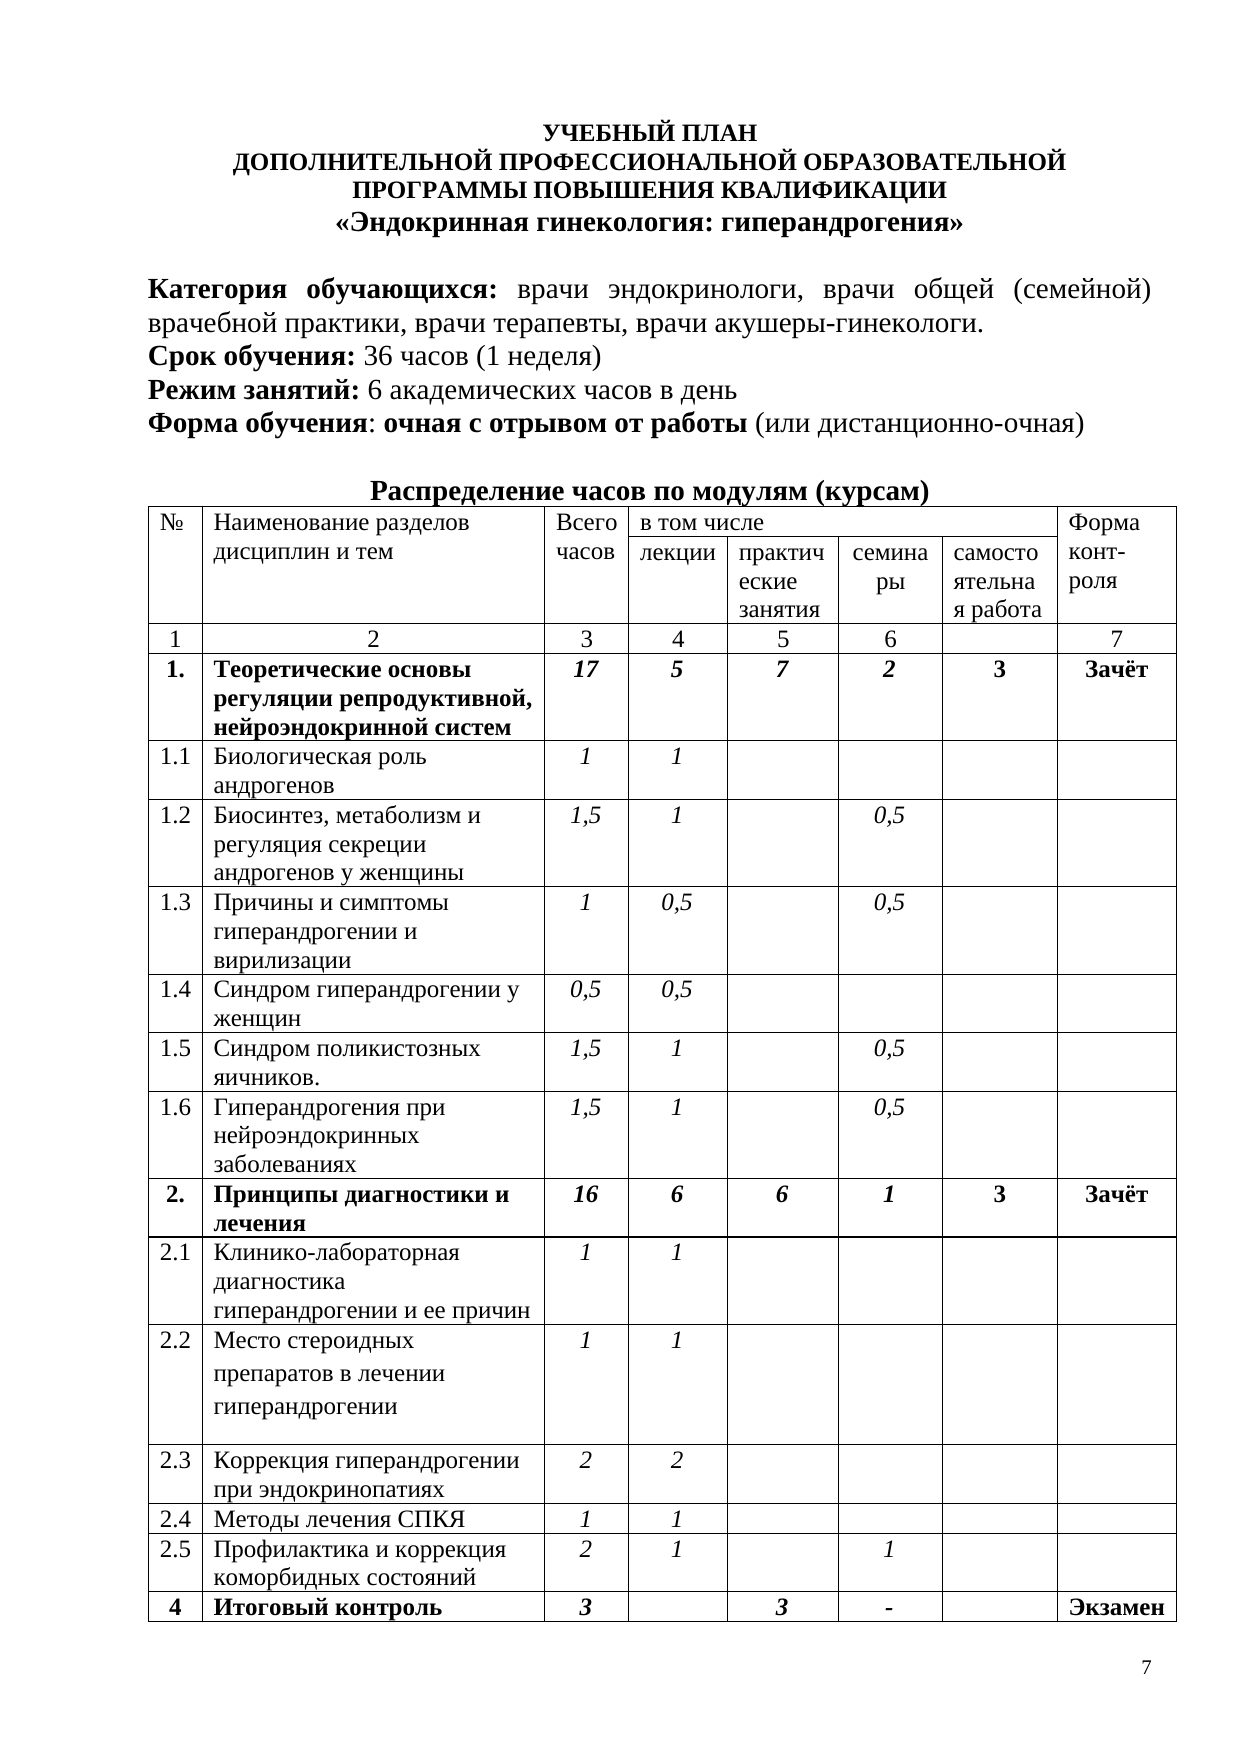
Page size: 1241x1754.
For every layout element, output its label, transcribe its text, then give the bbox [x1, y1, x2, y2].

table_cell [1058, 800, 1176, 886]
table_cell [943, 1504, 1057, 1533]
table_header № [149, 507, 202, 623]
table_cell [943, 975, 1057, 1032]
table_cell 2 [839, 654, 942, 740]
table_cell [1058, 1238, 1176, 1324]
table_cell [728, 800, 838, 886]
table_cell 2.5 [149, 1534, 202, 1591]
table_cell 1 [629, 1534, 727, 1591]
table_cell 5 [629, 654, 727, 740]
text Срок обучения: 36 часов (1 неделя) [148, 338, 1152, 372]
table_cell [728, 1092, 838, 1178]
table_cell практические занятия [728, 537, 838, 623]
table_cell 5 [728, 624, 838, 653]
table_cell 1.4 [149, 975, 202, 1032]
table_cell 1 [545, 887, 628, 973]
table_header Наименование разделов дисциплин и тем [203, 507, 544, 623]
table_cell [1058, 975, 1176, 1032]
table_cell Биосинтез, метаболизм и регуляция секреции андрогенов у женщины [203, 800, 544, 886]
table_cell 1.5 [149, 1033, 202, 1091]
table_cell 6 [629, 1179, 727, 1236]
table_cell Профилактика и коррекция коморбидных состояний [203, 1534, 544, 1591]
table_cell 7 [728, 654, 838, 740]
table_cell 2.3 [149, 1445, 202, 1503]
table_cell 1 [149, 624, 202, 653]
table_cell [1058, 1033, 1176, 1091]
table_cell [1058, 1534, 1176, 1591]
table_cell 1 [545, 1504, 628, 1533]
table_cell 17 [545, 654, 628, 740]
table_cell Синдром гиперандрогении у женщин [203, 975, 544, 1032]
table_cell 2 [203, 624, 544, 653]
text «Эндокринная гинекология: гиперандрогения» [148, 204, 1152, 238]
table_cell [943, 800, 1057, 886]
table_cell лекции [629, 537, 727, 623]
table_header Всего часов [545, 507, 628, 623]
table_cell [943, 1592, 1057, 1621]
table_cell 2.1 [149, 1238, 202, 1324]
table_cell 0,5 [839, 1033, 942, 1091]
table_cell 1 [545, 1325, 628, 1444]
table_cell 4 [149, 1592, 202, 1621]
table_cell [728, 1033, 838, 1091]
table_cell Коррекция гиперандрогении при эндокринопатиях [203, 1445, 544, 1503]
table_cell [943, 1092, 1057, 1178]
table_cell [839, 975, 942, 1032]
table_cell 4 [629, 624, 727, 653]
table_cell Зачёт [1058, 654, 1176, 740]
table_cell [1058, 887, 1176, 973]
table_cell 1.3 [149, 887, 202, 973]
table_cell 3 [943, 654, 1057, 740]
table_cell 1. [149, 654, 202, 740]
table_cell Методы лечения СПКЯ [203, 1504, 544, 1533]
table_cell [943, 887, 1057, 973]
table_cell 1,5 [545, 800, 628, 886]
table_cell [728, 1534, 838, 1591]
table_cell Причины и симптомы гиперандрогении и вирилизации [203, 887, 544, 973]
table_cell [943, 1445, 1057, 1503]
table_cell Место стероидных препаратов в лечении гиперандрогении [203, 1325, 544, 1444]
table_cell 2 [545, 1534, 628, 1591]
table_cell 1 [839, 1534, 942, 1591]
table_header в том числе [629, 507, 1057, 536]
table_cell 3 [545, 1592, 628, 1621]
table_cell 3 [943, 1179, 1057, 1236]
table_cell [728, 1445, 838, 1503]
text Категория обучающихся: врачи эндокринологи, врачи общей (семейной) врачебной практики, врачи терапевты, врачи акушеры-гинекологи. [148, 271, 1152, 338]
table_cell [839, 741, 942, 799]
table_cell [629, 1592, 727, 1621]
text Распределение часов по модулям (курсам) [148, 473, 1152, 506]
table_cell [728, 1325, 838, 1444]
table_cell 1 [629, 741, 727, 799]
table_cell [943, 1325, 1057, 1444]
table_cell 2.4 [149, 1504, 202, 1533]
table_cell 0,5 [545, 975, 628, 1032]
table_cell [839, 1445, 942, 1503]
table_cell Итоговый контроль [203, 1592, 544, 1621]
table_cell Гиперандрогения при нейроэндокринных заболеваниях [203, 1092, 544, 1178]
table_cell 1.6 [149, 1092, 202, 1178]
table_cell [1058, 1325, 1176, 1444]
table_cell самостоятельная работа [943, 537, 1057, 623]
table_cell 1 [629, 1033, 727, 1091]
table_cell 1,5 [545, 1033, 628, 1091]
table_cell Синдром поликистозных яичников. [203, 1033, 544, 1091]
table_cell 1 [629, 1325, 727, 1444]
table_cell [943, 1534, 1057, 1591]
table_cell Клинико-лабораторная диагностика гиперандрогении и ее причин [203, 1238, 544, 1324]
text УЧЕБНЫЙ ПЛАН [148, 118, 1152, 147]
table_cell Экзамен [1058, 1592, 1176, 1621]
text Форма обучения: очная с отрывом от работы (или дистанционно-очная) [148, 406, 1152, 439]
table_cell 0,5 [629, 975, 727, 1032]
table_cell 0,5 [839, 1092, 942, 1178]
table_cell [1058, 1504, 1176, 1533]
table_cell 2 [629, 1445, 727, 1503]
table_cell Зачёт [1058, 1179, 1176, 1236]
text Режим занятий: 6 академических часов в день [148, 372, 1152, 406]
table_cell [728, 1504, 838, 1533]
table_cell Принципы диагностики и лечения [203, 1179, 544, 1236]
table_cell 3 [545, 624, 628, 653]
table_cell семинары [839, 537, 942, 623]
table_cell [728, 741, 838, 799]
table_cell [943, 741, 1057, 799]
table_cell 2 [545, 1445, 628, 1503]
table_cell [1058, 1445, 1176, 1503]
table_header Форма конт- роля [1058, 507, 1176, 623]
table_cell [839, 1238, 942, 1324]
text ДОПОЛНИТЕЛЬНОЙ ПРОФЕССИОНАЛЬНОЙ ОБРАЗОВАТЕЛЬНОЙ ПРОГРАММЫ ПОВЫШЕНИЯ КВАЛИФИКАЦИИ [148, 147, 1152, 204]
table_cell [943, 1238, 1057, 1324]
table_cell [1058, 1092, 1176, 1178]
table_cell 1 [629, 1504, 727, 1533]
table_cell 0,5 [839, 887, 942, 973]
table_cell [728, 887, 838, 973]
table_cell 1 [629, 1238, 727, 1324]
table_cell 1.1 [149, 741, 202, 799]
table_cell 6 [728, 1179, 838, 1236]
table_cell 1 [629, 1092, 727, 1178]
table_cell 2.2 [149, 1325, 202, 1444]
table_cell 16 [545, 1179, 628, 1236]
table_cell [943, 624, 1057, 653]
table_cell [728, 1238, 838, 1324]
table_cell [839, 1504, 942, 1533]
table_cell - [839, 1592, 942, 1621]
table_cell 7 [1058, 624, 1176, 653]
table_cell [728, 975, 838, 1032]
table_cell 1 [629, 800, 727, 886]
table_cell 0,5 [629, 887, 727, 973]
table_cell 1,5 [545, 1092, 628, 1178]
table_cell 1 [839, 1179, 942, 1236]
table_cell Теоретические основы регуляции репродуктивной, нейроэндокринной систем [203, 654, 544, 740]
table_cell [943, 1033, 1057, 1091]
table_cell 6 [839, 624, 942, 653]
table_cell 1 [545, 1238, 628, 1324]
table_cell 1.2 [149, 800, 202, 886]
table_cell [839, 1325, 942, 1444]
table_cell 1 [545, 741, 628, 799]
table_cell 3 [728, 1592, 838, 1621]
table_cell 2. [149, 1179, 202, 1236]
table_cell [1058, 741, 1176, 799]
table_cell 0,5 [839, 800, 942, 886]
table_cell Биологическая роль андрогенов [203, 741, 544, 799]
